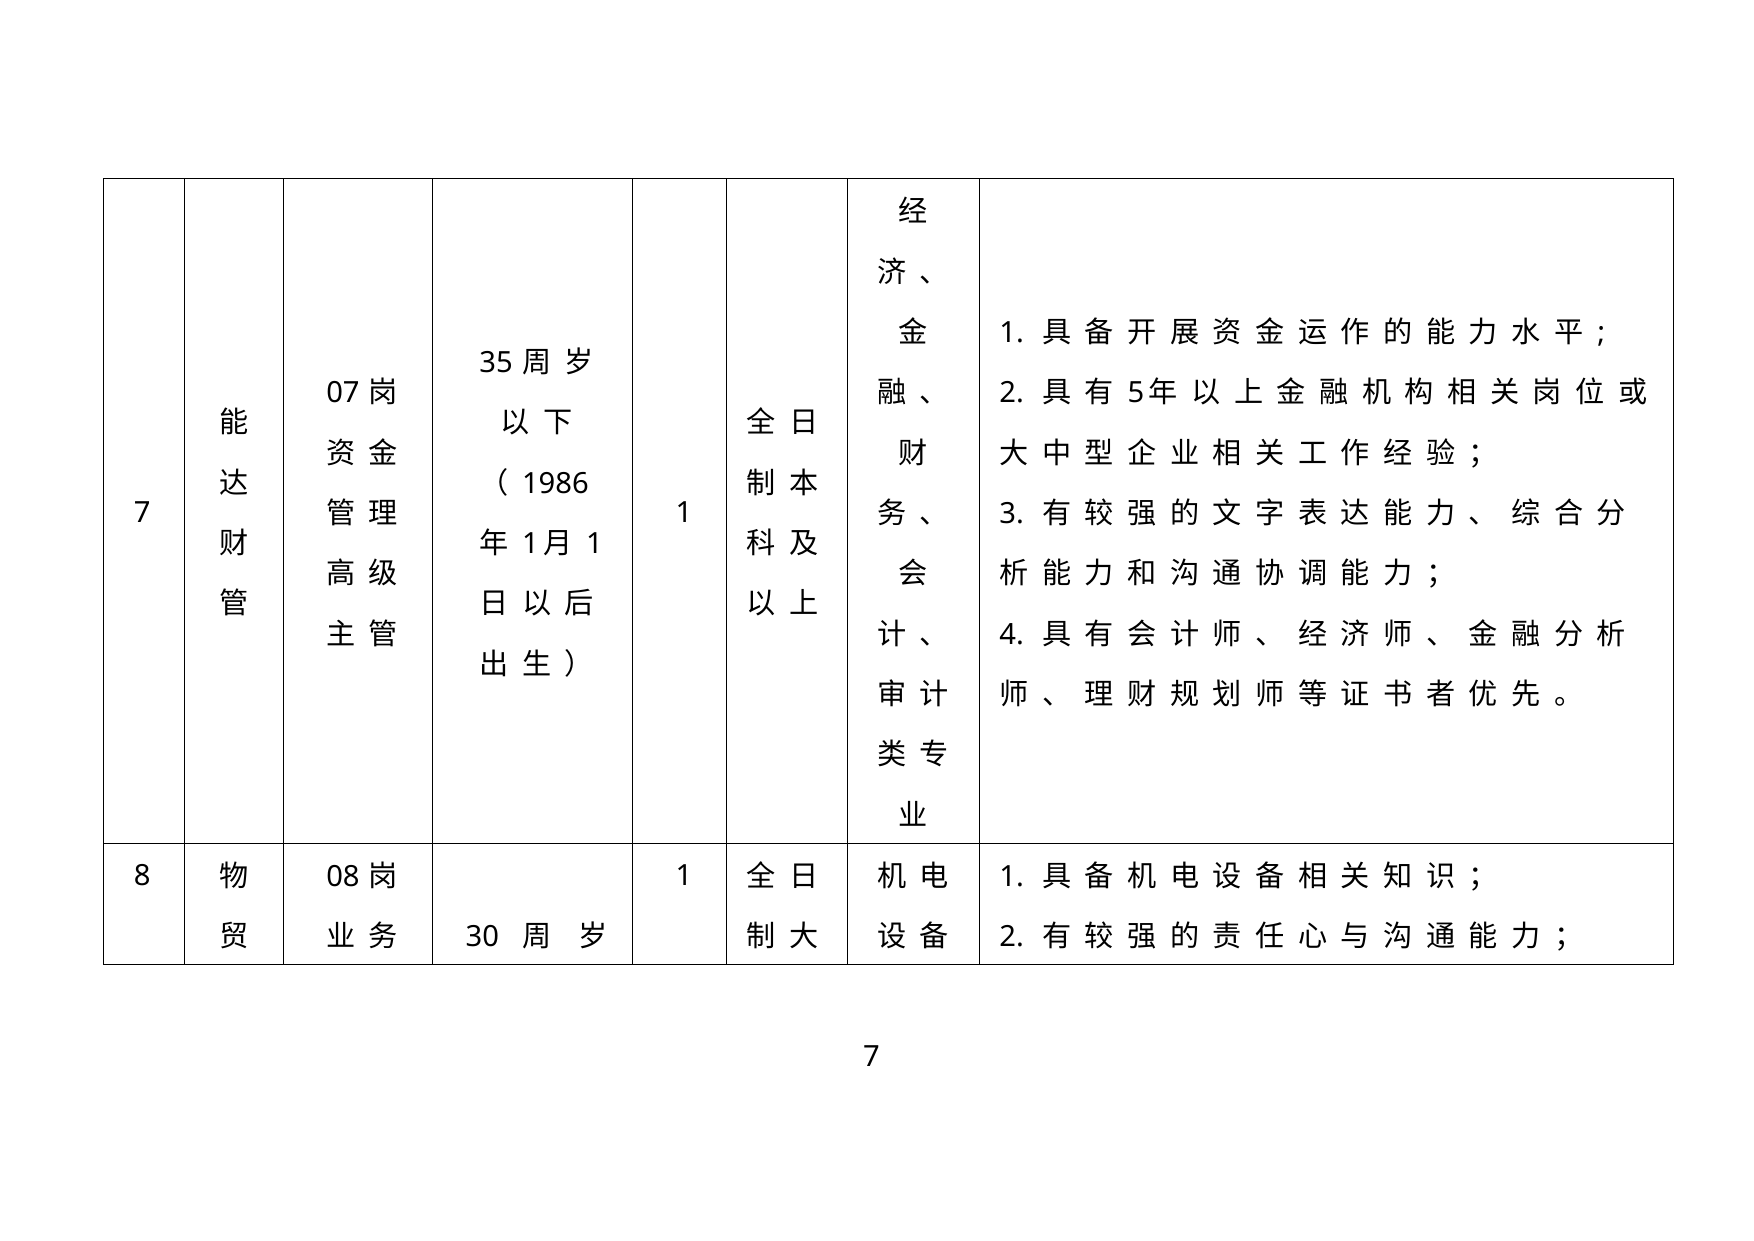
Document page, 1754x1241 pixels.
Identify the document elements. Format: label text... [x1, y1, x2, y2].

table_cell 1 [633, 179, 726, 842]
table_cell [433, 844, 632, 964]
table_cell 全日制本科及以上 [727, 179, 847, 842]
table_cell 07岗 资金管理高级主管 [284, 179, 432, 842]
table_cell 经济、金融、财务、会计、审计类专业 [848, 179, 979, 842]
table_cell 1 [633, 844, 726, 964]
table_cell 1.具备开展资金运作的能力水平; 2.具有5年以上金融机构相关岗位或大中型企业相关工作经验； 3.有较强的文字表达能力、综合分析能力和沟通协调能力； 4.具有会计师、经济师、金融分析师、理财规划师等证书者优先。 [980, 179, 1673, 842]
table_cell 全日制大专及以上 [727, 844, 847, 964]
table_cell 08岗 业务部 业务员 [284, 844, 432, 964]
table_cell 8 [104, 844, 184, 964]
table_cell 35周岁以下（1986年1月1日以后出生） [433, 179, 632, 842]
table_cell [980, 844, 1673, 964]
table_cell 7 [104, 179, 184, 842]
table_cell 能达财管 [185, 179, 283, 842]
table_cell 机电设备相关专业 [848, 844, 979, 964]
table_cell 物贸公司 [185, 844, 283, 964]
